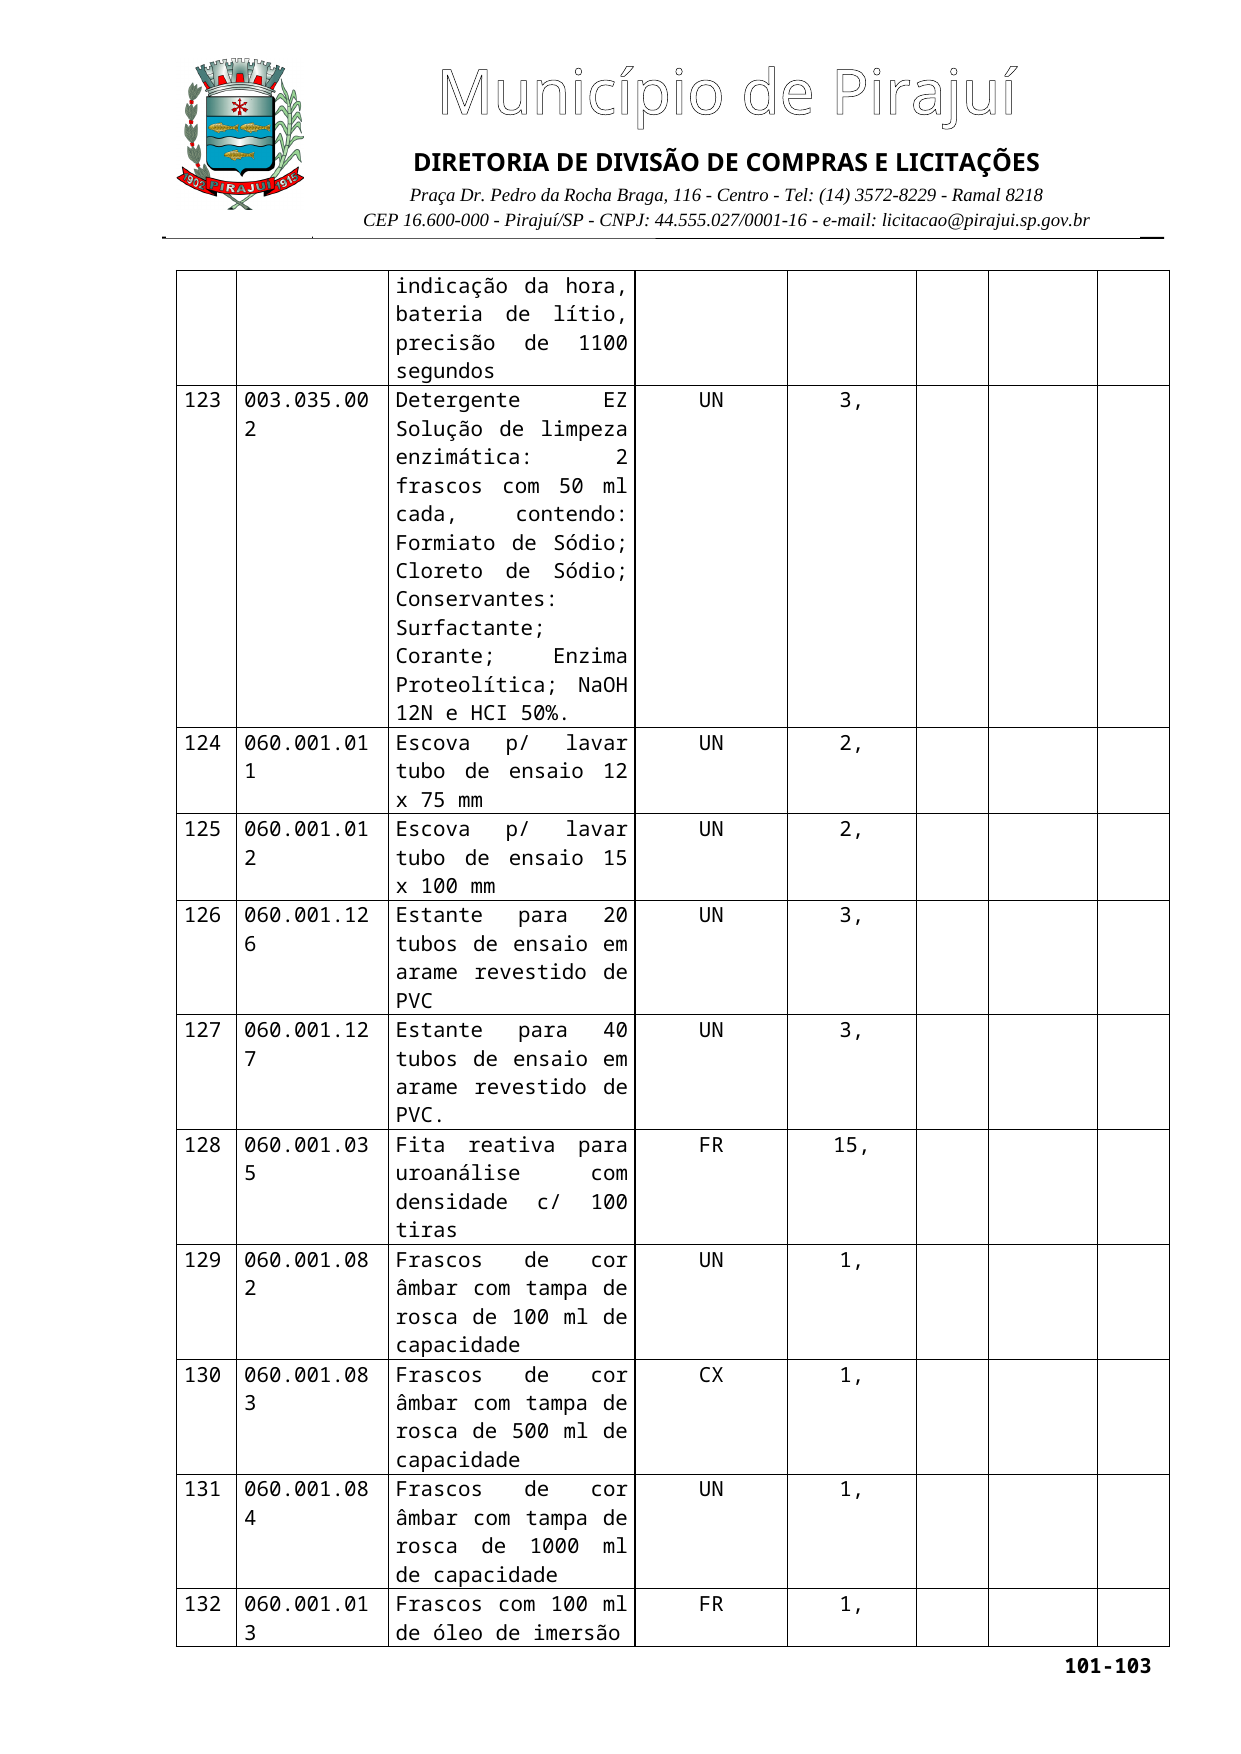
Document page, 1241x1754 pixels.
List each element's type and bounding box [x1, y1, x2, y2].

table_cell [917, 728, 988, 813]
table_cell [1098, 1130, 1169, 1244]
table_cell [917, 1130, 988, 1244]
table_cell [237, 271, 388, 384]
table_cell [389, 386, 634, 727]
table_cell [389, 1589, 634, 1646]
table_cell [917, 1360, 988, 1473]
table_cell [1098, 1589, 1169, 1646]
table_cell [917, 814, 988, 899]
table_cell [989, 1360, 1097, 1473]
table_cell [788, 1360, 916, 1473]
picture [176, 58, 304, 210]
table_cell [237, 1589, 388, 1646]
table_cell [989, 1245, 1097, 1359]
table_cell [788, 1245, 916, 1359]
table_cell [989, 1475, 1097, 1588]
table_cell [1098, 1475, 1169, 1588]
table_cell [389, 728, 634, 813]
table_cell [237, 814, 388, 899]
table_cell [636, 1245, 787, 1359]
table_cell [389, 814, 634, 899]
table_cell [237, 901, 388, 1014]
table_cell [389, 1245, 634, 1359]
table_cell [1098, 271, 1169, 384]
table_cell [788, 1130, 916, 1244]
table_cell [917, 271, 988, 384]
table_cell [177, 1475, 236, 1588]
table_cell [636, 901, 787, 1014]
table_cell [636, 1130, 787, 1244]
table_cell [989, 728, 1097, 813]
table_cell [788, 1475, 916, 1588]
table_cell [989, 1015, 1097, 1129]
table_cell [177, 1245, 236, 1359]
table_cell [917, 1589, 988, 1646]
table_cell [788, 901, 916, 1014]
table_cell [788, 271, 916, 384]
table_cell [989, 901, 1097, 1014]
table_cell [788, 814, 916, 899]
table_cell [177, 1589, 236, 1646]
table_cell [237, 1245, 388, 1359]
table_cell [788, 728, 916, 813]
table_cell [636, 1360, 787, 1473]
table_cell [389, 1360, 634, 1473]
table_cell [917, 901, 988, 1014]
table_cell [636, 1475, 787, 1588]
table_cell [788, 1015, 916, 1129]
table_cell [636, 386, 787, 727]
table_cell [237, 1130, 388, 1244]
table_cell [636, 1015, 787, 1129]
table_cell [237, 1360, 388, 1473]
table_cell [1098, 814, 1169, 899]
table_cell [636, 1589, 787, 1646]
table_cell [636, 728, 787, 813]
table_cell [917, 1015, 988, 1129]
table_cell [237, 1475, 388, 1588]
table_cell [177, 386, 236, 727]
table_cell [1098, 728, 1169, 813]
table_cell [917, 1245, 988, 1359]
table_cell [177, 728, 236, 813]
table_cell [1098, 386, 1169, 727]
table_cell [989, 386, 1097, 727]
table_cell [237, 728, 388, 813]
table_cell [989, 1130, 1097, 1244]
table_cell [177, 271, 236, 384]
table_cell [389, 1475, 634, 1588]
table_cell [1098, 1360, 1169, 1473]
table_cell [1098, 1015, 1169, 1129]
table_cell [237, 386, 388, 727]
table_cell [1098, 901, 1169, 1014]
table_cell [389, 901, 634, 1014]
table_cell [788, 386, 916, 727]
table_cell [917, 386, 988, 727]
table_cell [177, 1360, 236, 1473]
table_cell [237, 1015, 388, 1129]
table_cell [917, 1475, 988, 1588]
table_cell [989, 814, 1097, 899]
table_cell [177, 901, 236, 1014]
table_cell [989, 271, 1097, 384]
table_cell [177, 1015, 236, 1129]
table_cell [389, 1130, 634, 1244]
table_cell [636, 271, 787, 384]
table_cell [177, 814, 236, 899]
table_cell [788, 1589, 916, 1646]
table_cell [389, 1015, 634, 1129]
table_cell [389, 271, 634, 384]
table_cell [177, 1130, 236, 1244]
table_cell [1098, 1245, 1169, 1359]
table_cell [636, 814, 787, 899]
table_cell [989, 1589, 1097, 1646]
